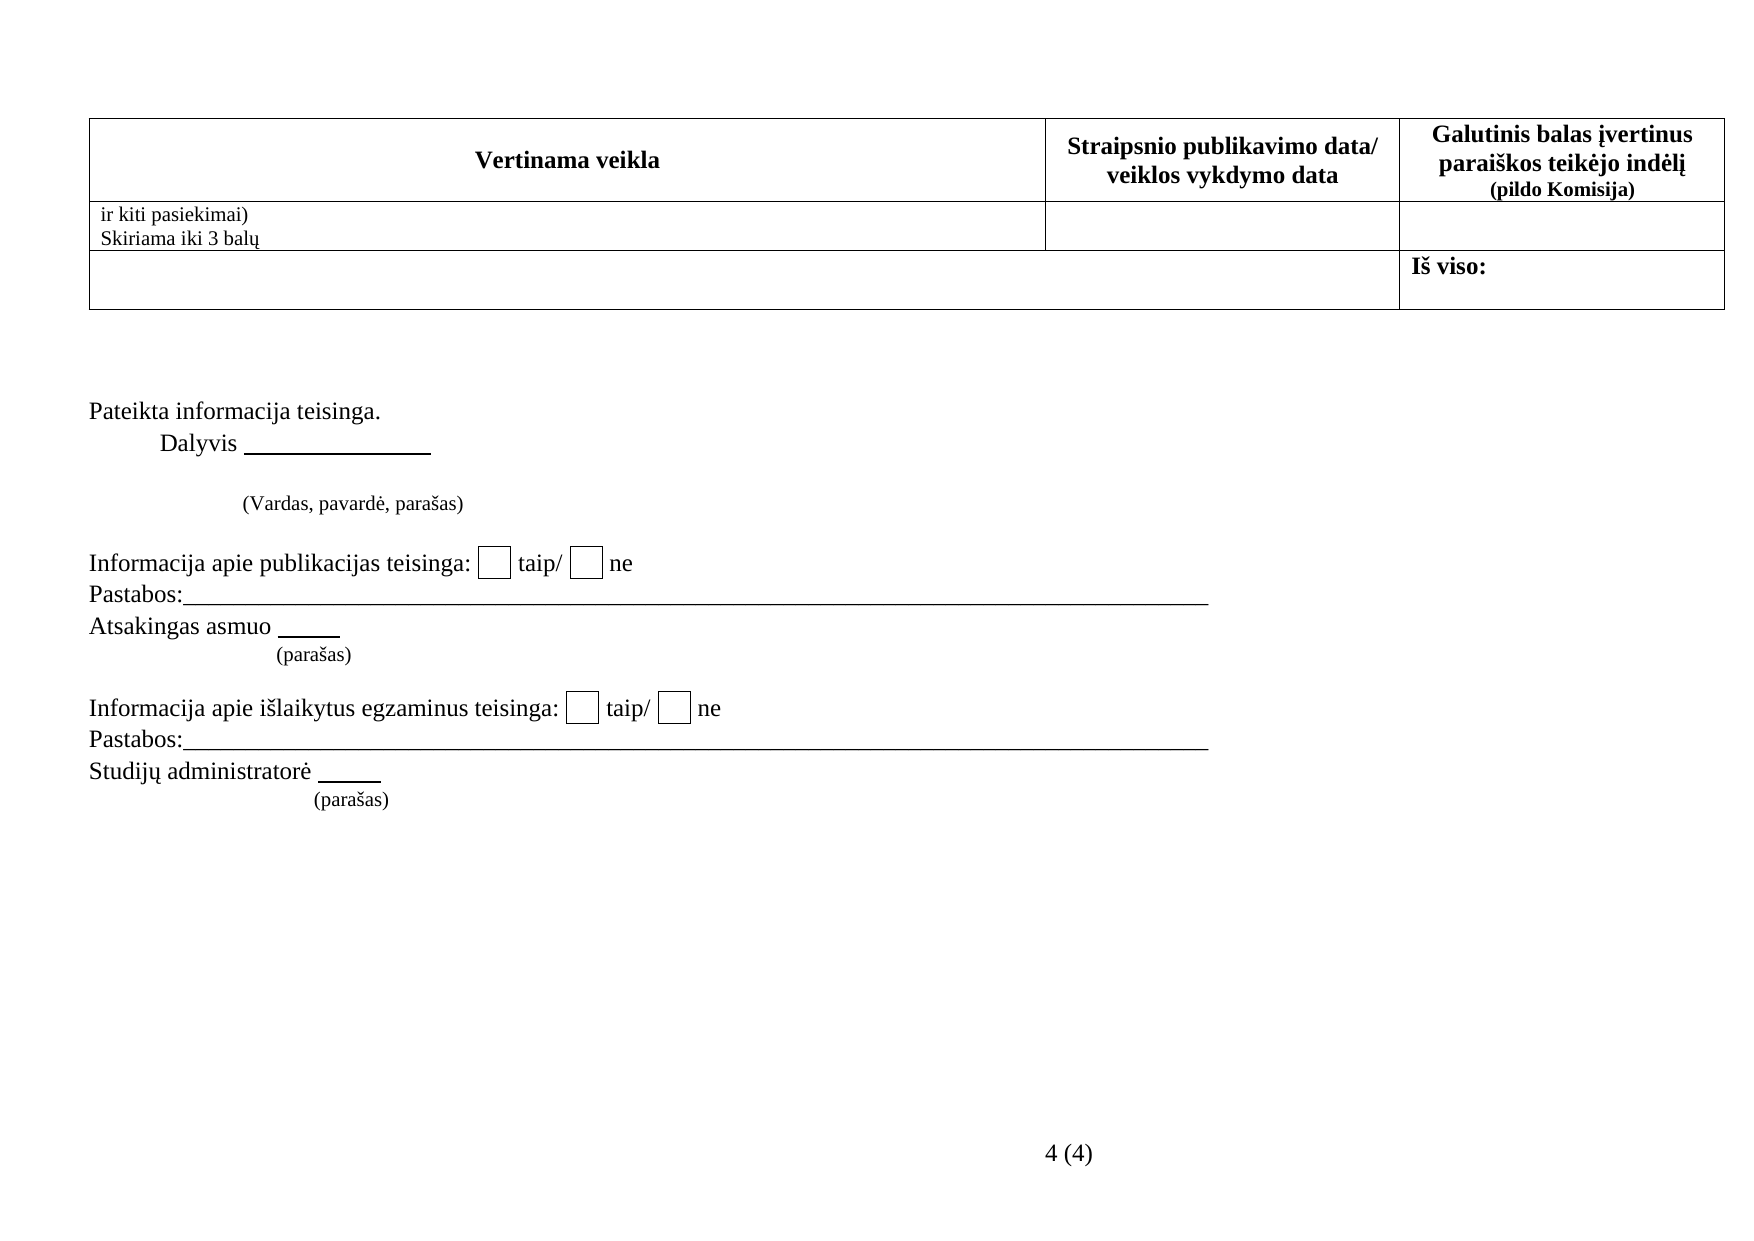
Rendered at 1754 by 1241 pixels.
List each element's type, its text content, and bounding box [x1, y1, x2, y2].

table_header Straipsnio publikavimo data/ veiklos vykdymo data [1046, 119, 1399, 201]
list Informacija apie publikacijas teisinga: taip/ ne [89, 545, 1606, 579]
text (parašas) [239, 642, 1606, 666]
text (Vardas, pavardė, parašas) [89, 458, 1606, 516]
list Pastabos:__________________________________________________________________________________ [89, 724, 1606, 753]
list Atsakingas asmuo [89, 608, 1606, 642]
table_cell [90, 202, 1045, 250]
table_cell Iš viso: [1400, 251, 1724, 308]
table_cell [1400, 202, 1724, 250]
table_cell [90, 251, 1399, 308]
text Informacija apie išlaikytus egzaminus teisinga: taip/ ne [89, 690, 1606, 724]
list Pateikta informacija teisinga. Dalyvis [89, 396, 1606, 458]
list Studijų administratorė [89, 753, 1606, 787]
table_header Vertinama veikla [90, 119, 1045, 201]
table_header Galutinis balas įvertinus paraiškos teikėjo indėlį (pildo Komisija) [1400, 119, 1724, 201]
table_cell [1046, 202, 1399, 250]
list Pastabos:__________________________________________________________________________________ [89, 579, 1606, 608]
text (parašas) [239, 787, 1606, 811]
